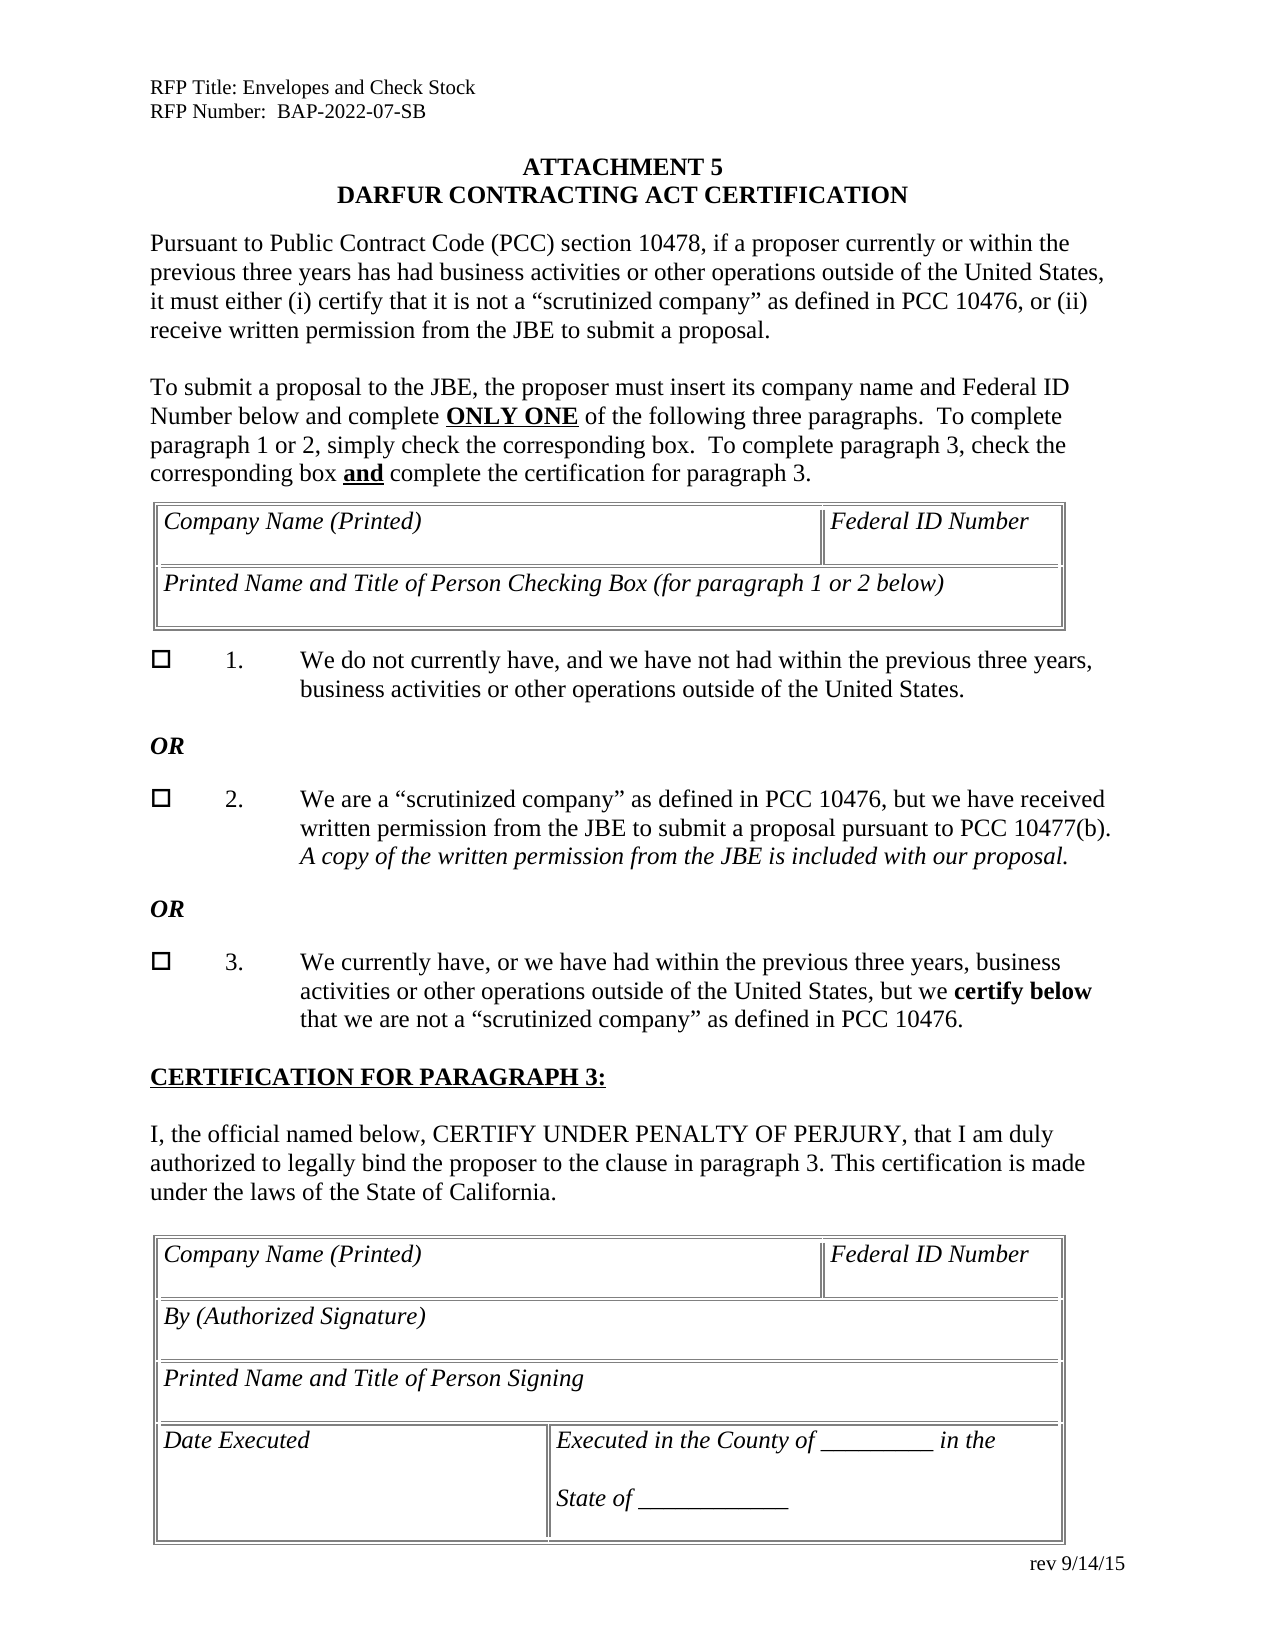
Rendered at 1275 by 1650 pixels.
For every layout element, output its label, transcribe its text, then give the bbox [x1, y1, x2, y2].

table_cell By (Authorized Signature) [156, 1297, 1063, 1359]
table_header Federal ID Number [822, 503, 1063, 564]
table_cell Date Executed [156, 1421, 548, 1540]
text 3. We currently have, or we have had within the previous three years, business activities or other operations outside of the United States, but we certify below that we are not a “scrutinized company” as defined in PCC 10476. [150, 947, 1125, 1033]
table_header Company Name (Printed) [158, 506, 822, 564]
text 1. We do not currently have, and we have not had within the previous three years, business activities or other operations outside of the United States. [150, 645, 1125, 731]
subtitle ATTACHMENT 5 [150, 152, 1095, 181]
table_cell Printed Name and Title of Person Checking Box (for paragraph 1 or 2 below) [156, 564, 1063, 626]
text 2. We are a “scrutinized company” as defined in PCC 10476, but we have received written permission from the JBE to submit a proposal pursuant to PCC 10477(b). A copy of the written permission from the JBE is included with our proposal. [150, 784, 1125, 870]
table_header Federal ID Number [822, 1236, 1063, 1297]
table_cell Executed in the County of _________ in the State of ____________ [548, 1421, 1063, 1540]
text I, the official named below, CERTIFY UNDER PENALTY OF PERJURY, that I am duly authorized to legally bind the proposer to the clause in paragraph 3. This certification is made under the laws of the State of California. [150, 1119, 1125, 1206]
text CERTIFICATION FOR PARAGRAPH 3: [150, 1062, 1125, 1091]
subtitle darfur contracting act certification [150, 181, 1095, 209]
text To submit a proposal to the JBE, the proposer must insert its company name and Federal ID Number below and complete ONLY ONE of the following three paragraphs. To complete paragraph 1 or 2, simply check the corresponding box. To complete paragraph 3, check the corresponding box and complete the certification for paragraph 3. [150, 372, 1125, 487]
table_header Company Name (Printed) [158, 1239, 822, 1297]
table_cell Printed Name and Title of Person Signing [156, 1359, 1063, 1421]
text OR [150, 731, 1125, 760]
text OR [150, 894, 1125, 923]
text it must either (i) certify that it is not a “scrutinized company” as defined in PCC 10476, or (ii) receive written permission from the JBE to submit a proposal. [150, 286, 1125, 343]
text Pursuant to Public Contract Code (PCC) section 10478, if a proposer currently or within the previous three years has had business activities or other operations outside of the United States, [150, 228, 1125, 286]
